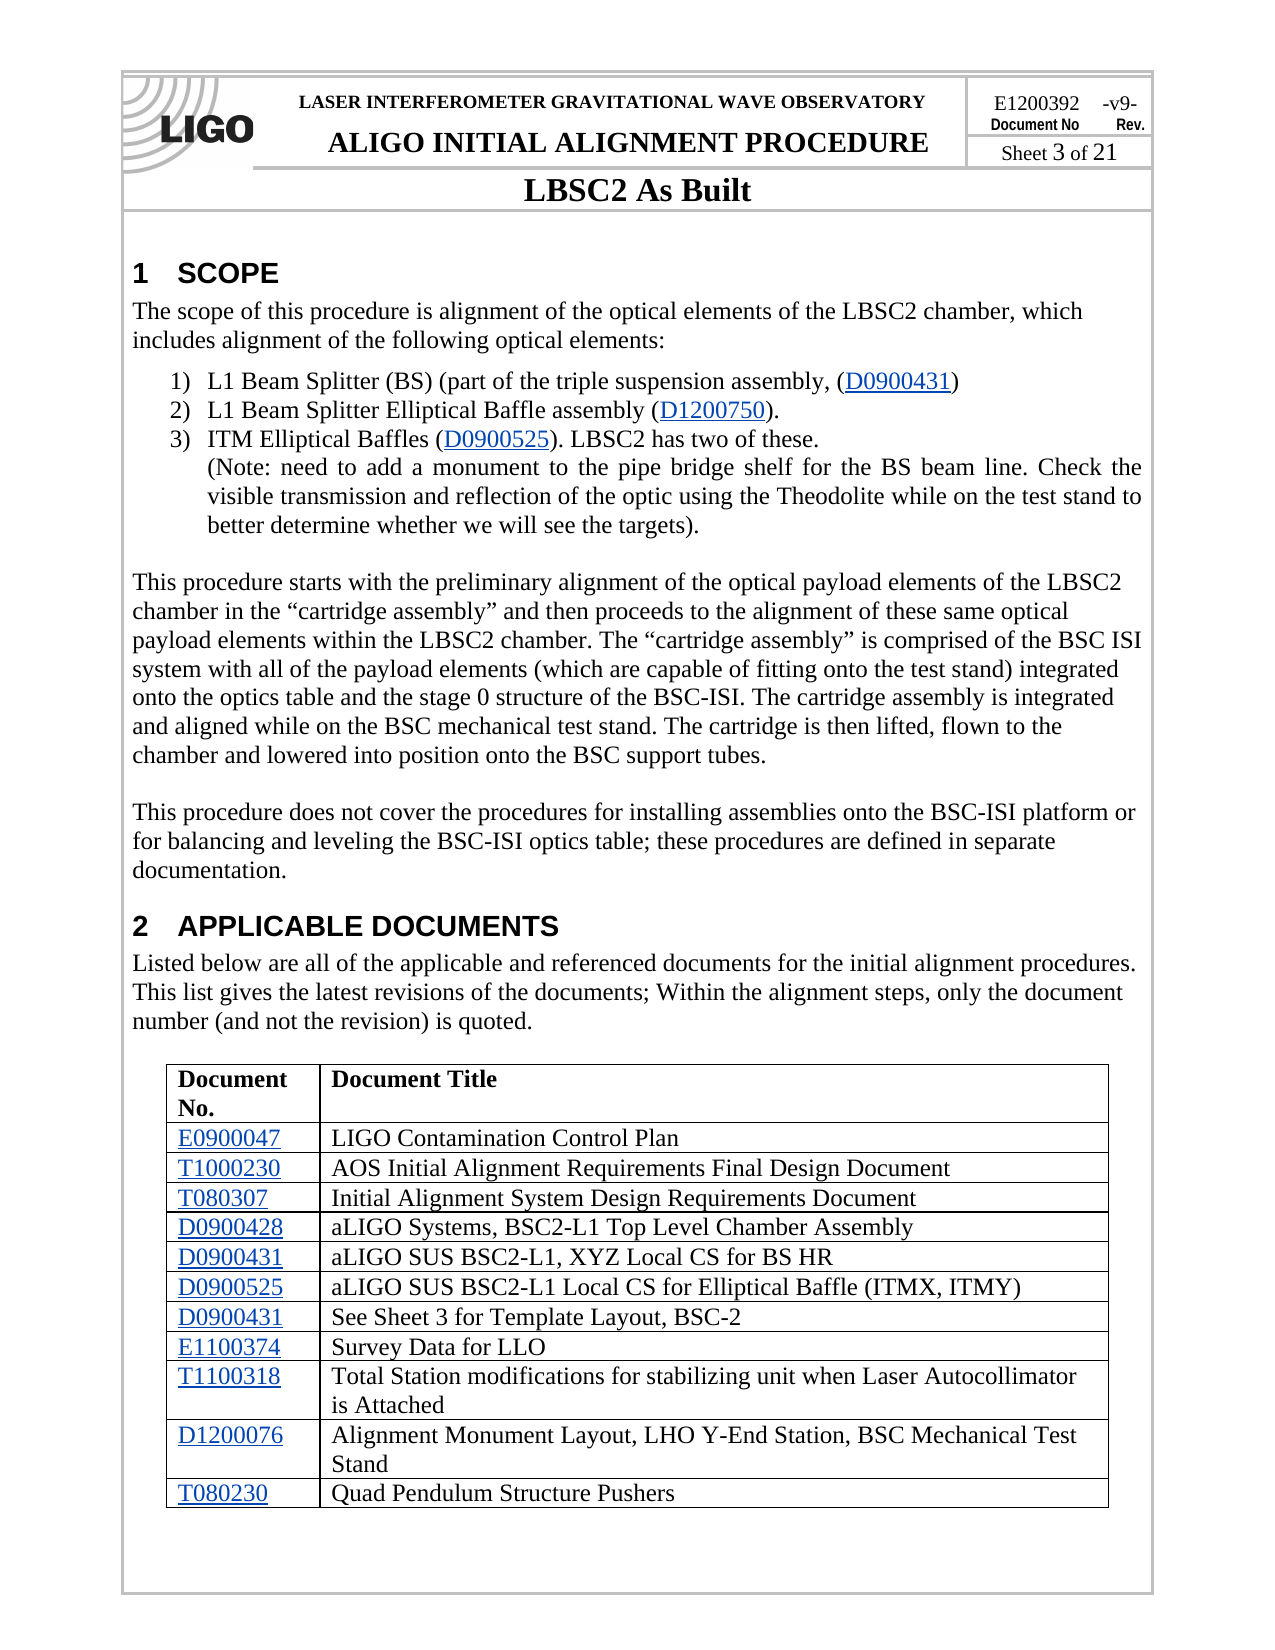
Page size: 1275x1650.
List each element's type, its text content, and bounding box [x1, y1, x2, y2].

list (Note: need to add a monument to the pipe bridge shelf for the BS beam line. Check the visible transmission and reflection of the optic using the Theodolite while on the test stand to better determine whether we will see the targets). [207, 452, 1143, 539]
list L1 Beam Splitter Elliptical Baffle assembly (D1200750). [169, 395, 1143, 424]
table_cell Alignment Monument Layout, LHO Y-End Station, BSC Mechanical Test Stand [321, 1420, 1108, 1477]
table_cell Total Station modifications for stabilizing unit when Laser Autocollimator is Attached [321, 1361, 1108, 1419]
table_cell See Sheet 3 for Template Layout, BSC-2 [321, 1302, 1108, 1331]
table_header Document Title [321, 1065, 1108, 1122]
table_cell T080307 [167, 1183, 319, 1211]
list L1 Beam Splitter (BS) (part of the triple suspension assembly, (D0900431) [169, 366, 1143, 395]
table_cell D0900431 [167, 1242, 319, 1271]
picture [123, 78, 254, 174]
table_cell E1100374 [167, 1332, 319, 1360]
table_cell Survey Data for LLO [321, 1332, 1108, 1360]
subtitle SCOPE [132, 256, 1143, 290]
table_cell LIGO Contamination Control Plan [321, 1123, 1108, 1152]
table_cell aLIGO SUS BSC2-L1, XYZ Local CS for BS HR [321, 1242, 1108, 1271]
table_cell D0900428 [167, 1213, 319, 1241]
table_cell Initial Alignment System Design Requirements Document [321, 1183, 1108, 1211]
table_cell T080230 [167, 1479, 319, 1507]
text This procedure does not cover the procedures for installing assemblies onto the BSC-ISI platform or for balancing and leveling the BSC-ISI optics table; these procedures are defined in separate documentation. [132, 797, 1143, 884]
text This procedure starts with the preliminary alignment of the optical payload elements of the LBSC2 chamber in the “cartridge assembly” and then proceeds to the alignment of these same optical payload elements within the LBSC2 chamber. The “cartridge assembly” is comprised of the BSC ISI system with all of the payload elements (which are capable of fitting onto the test stand) integrated onto the optics table and the stage 0 structure of the BSC-ISI. The cartridge assembly is integrated and aligned while on the BSC mechanical test stand. The cartridge is then lifted, flown to the chamber and lowered into position onto the BSC support tubes. [132, 567, 1143, 769]
text The scope of this procedure is alignment of the optical elements of the LBSC2 chamber, which includes alignment of the following optical elements: [132, 296, 1143, 354]
list ITM Elliptical Baffles (D0900525). LBSC2 has two of these. [169, 424, 1143, 452]
table_cell T1100318 [167, 1361, 319, 1419]
table_cell AOS Initial Alignment Requirements Final Design Document [321, 1153, 1108, 1182]
table_header Document No. [167, 1065, 319, 1122]
table_cell D0900525 [167, 1272, 319, 1301]
table_cell aLIGO SUS BSC2-L1 Local CS for Elliptical Baffle (ITMX, ITMY) [321, 1272, 1108, 1301]
table_cell Quad Pendulum Structure Pushers [321, 1479, 1108, 1507]
table_cell aLIGO Systems, BSC2-L1 Top Level Chamber Assembly [321, 1213, 1108, 1241]
table_cell E0900047 [167, 1123, 319, 1152]
subtitle APPLICABLE DOCUMENTS [132, 909, 1143, 942]
table_cell T1000230 [167, 1153, 319, 1182]
table_cell D0900431 [167, 1302, 319, 1331]
text Listed below are all of the applicable and referenced documents for the initial alignment procedures. This list gives the latest revisions of the documents; Within the alignment steps, only the document number (and not the revision) is quoted. [132, 948, 1143, 1035]
table_cell D1200076 [167, 1420, 319, 1477]
